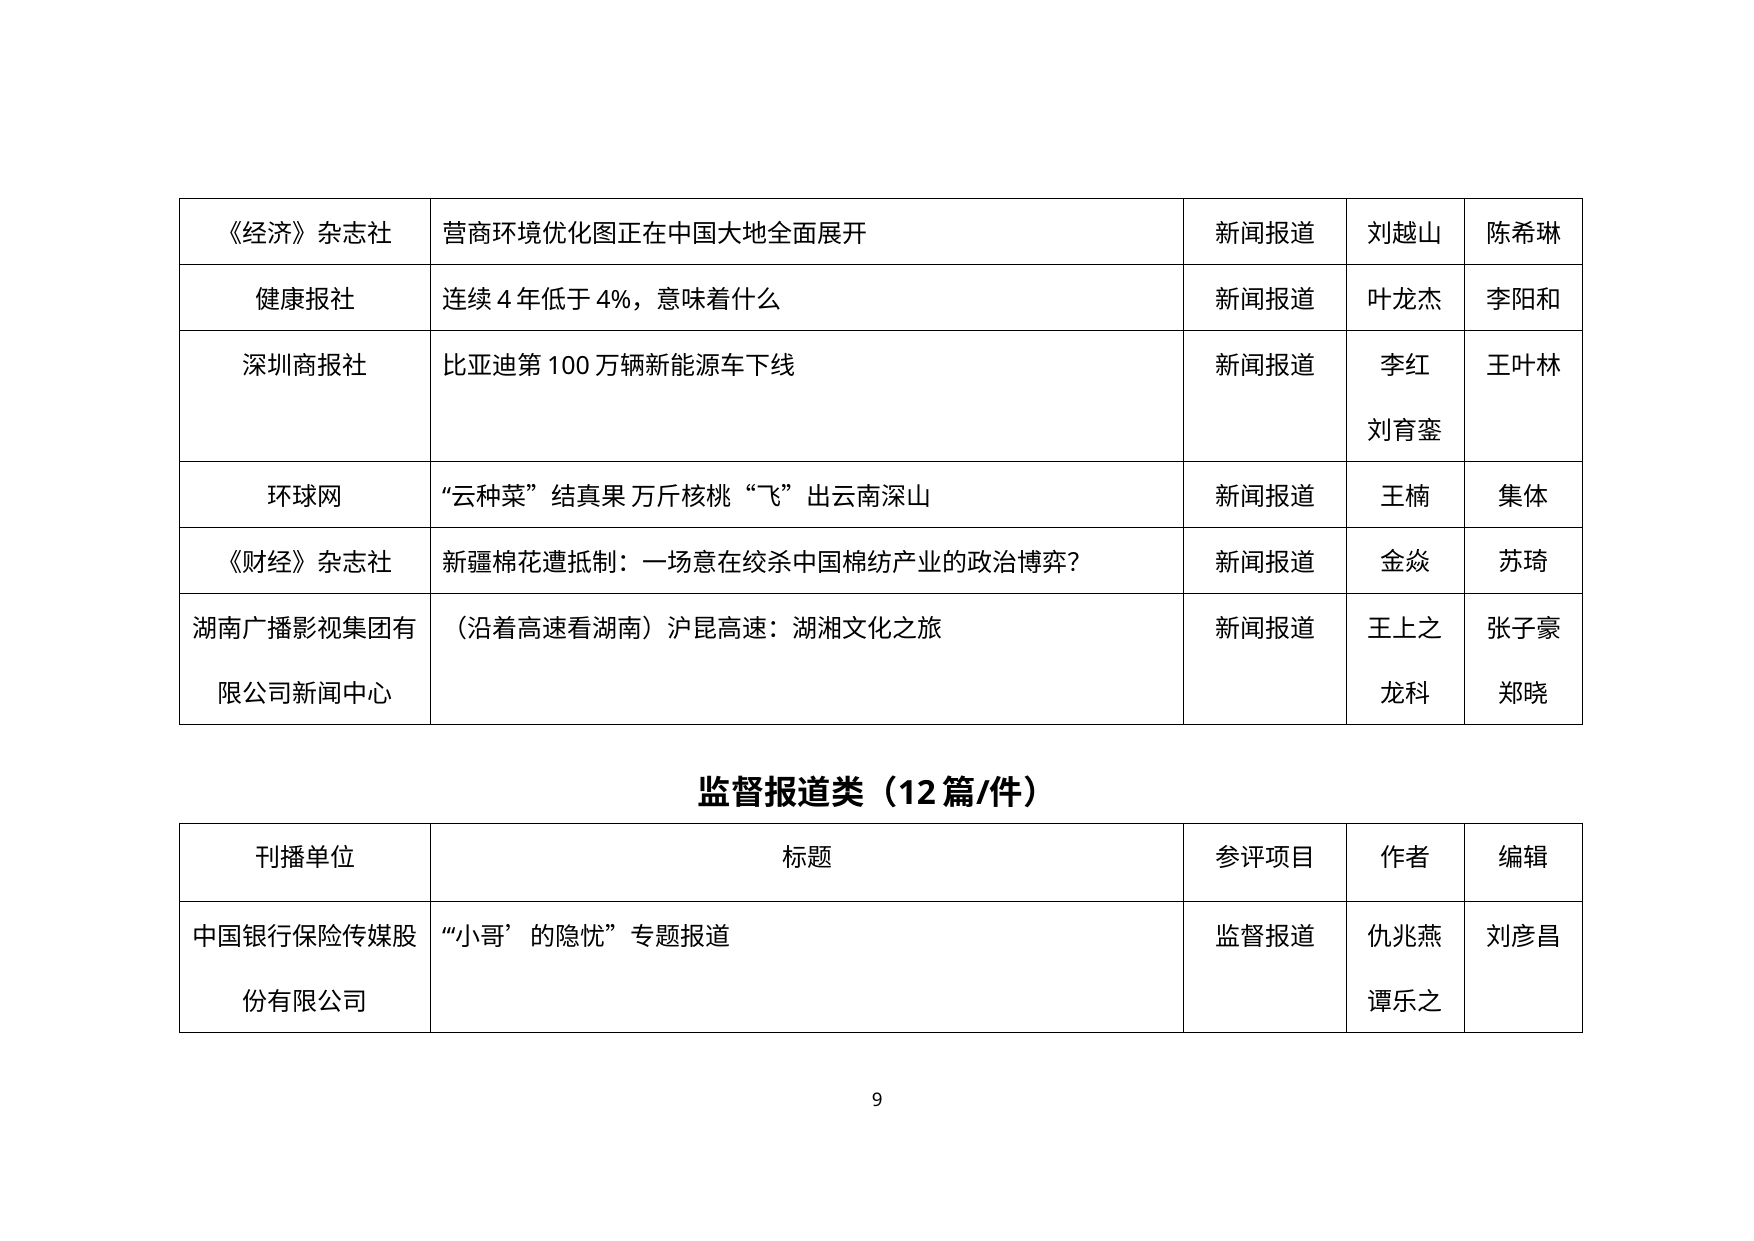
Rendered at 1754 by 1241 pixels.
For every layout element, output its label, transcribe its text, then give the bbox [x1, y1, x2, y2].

table_cell 营商环境优化图正在中国大地全面展开 [431, 199, 1183, 264]
table_cell 新闻报道 [1184, 265, 1346, 330]
table_header 作者 [1347, 824, 1464, 901]
table_cell 刘越山 [1347, 199, 1464, 264]
table_cell 金焱 [1347, 528, 1464, 593]
table_header 编辑 [1465, 824, 1582, 901]
table_cell 苏琦 [1465, 528, 1582, 593]
table_cell 新疆棉花遭抵制：一场意在绞杀中国棉纺产业的政治博弈？ [431, 528, 1183, 593]
table_cell （沿着高速看湖南）沪昆高速：湖湘文化之旅 [431, 594, 1183, 724]
table_cell 湖南广播影视集团有限公司新闻中心 [180, 594, 430, 724]
table_cell 新闻报道 [1184, 331, 1346, 461]
table_cell 王上之 龙科 [1347, 594, 1464, 724]
table_cell 集体 [1465, 462, 1582, 527]
table_cell 李阳和 [1465, 265, 1582, 330]
table_cell 新闻报道 [1184, 528, 1346, 593]
table_cell 仇兆燕 谭乐之房文彬朱艳霞于文哲 [1347, 902, 1464, 1032]
table_cell 健康报社 [180, 265, 430, 330]
text 监督报道类（12篇/件） [150, 757, 1604, 822]
table_cell 叶龙杰 [1347, 265, 1464, 330]
table_cell 比亚迪第100万辆新能源车下线 [431, 331, 1183, 461]
table_cell 新闻报道 [1184, 594, 1346, 724]
table_cell 王叶林 [1465, 331, 1582, 461]
table_cell “云种菜”结真果 万斤核桃“飞”出云南深山 [431, 462, 1183, 527]
table_cell 中国银行保险传媒股份有限公司 [180, 902, 430, 1032]
table_cell 《经济》杂志社 [180, 199, 430, 264]
table_cell 陈希琳 [1465, 199, 1582, 264]
table_cell 刘彦昌 [1465, 902, 1582, 1032]
table_cell 王楠 [1347, 462, 1464, 527]
table_header 标题 [431, 824, 1183, 901]
table_cell 张子豪郑晓 [1465, 594, 1582, 724]
table_cell 《财经》杂志社 [180, 528, 430, 593]
table_cell 新闻报道 [1184, 199, 1346, 264]
table_cell 深圳商报社 [180, 331, 430, 461]
table_cell “‘小哥’的隐忧”专题报道 [431, 902, 1183, 1032]
table_cell 环球网 [180, 462, 430, 527]
table_cell 连续4年低于4%，意味着什么 [431, 265, 1183, 330]
table_header 刊播单位 [180, 824, 430, 901]
table_cell 李红 刘育銮 [1347, 331, 1464, 461]
table_cell 监督报道 [1184, 902, 1346, 1032]
table_header 参评项目 [1184, 824, 1346, 901]
table_cell 新闻报道 [1184, 462, 1346, 527]
